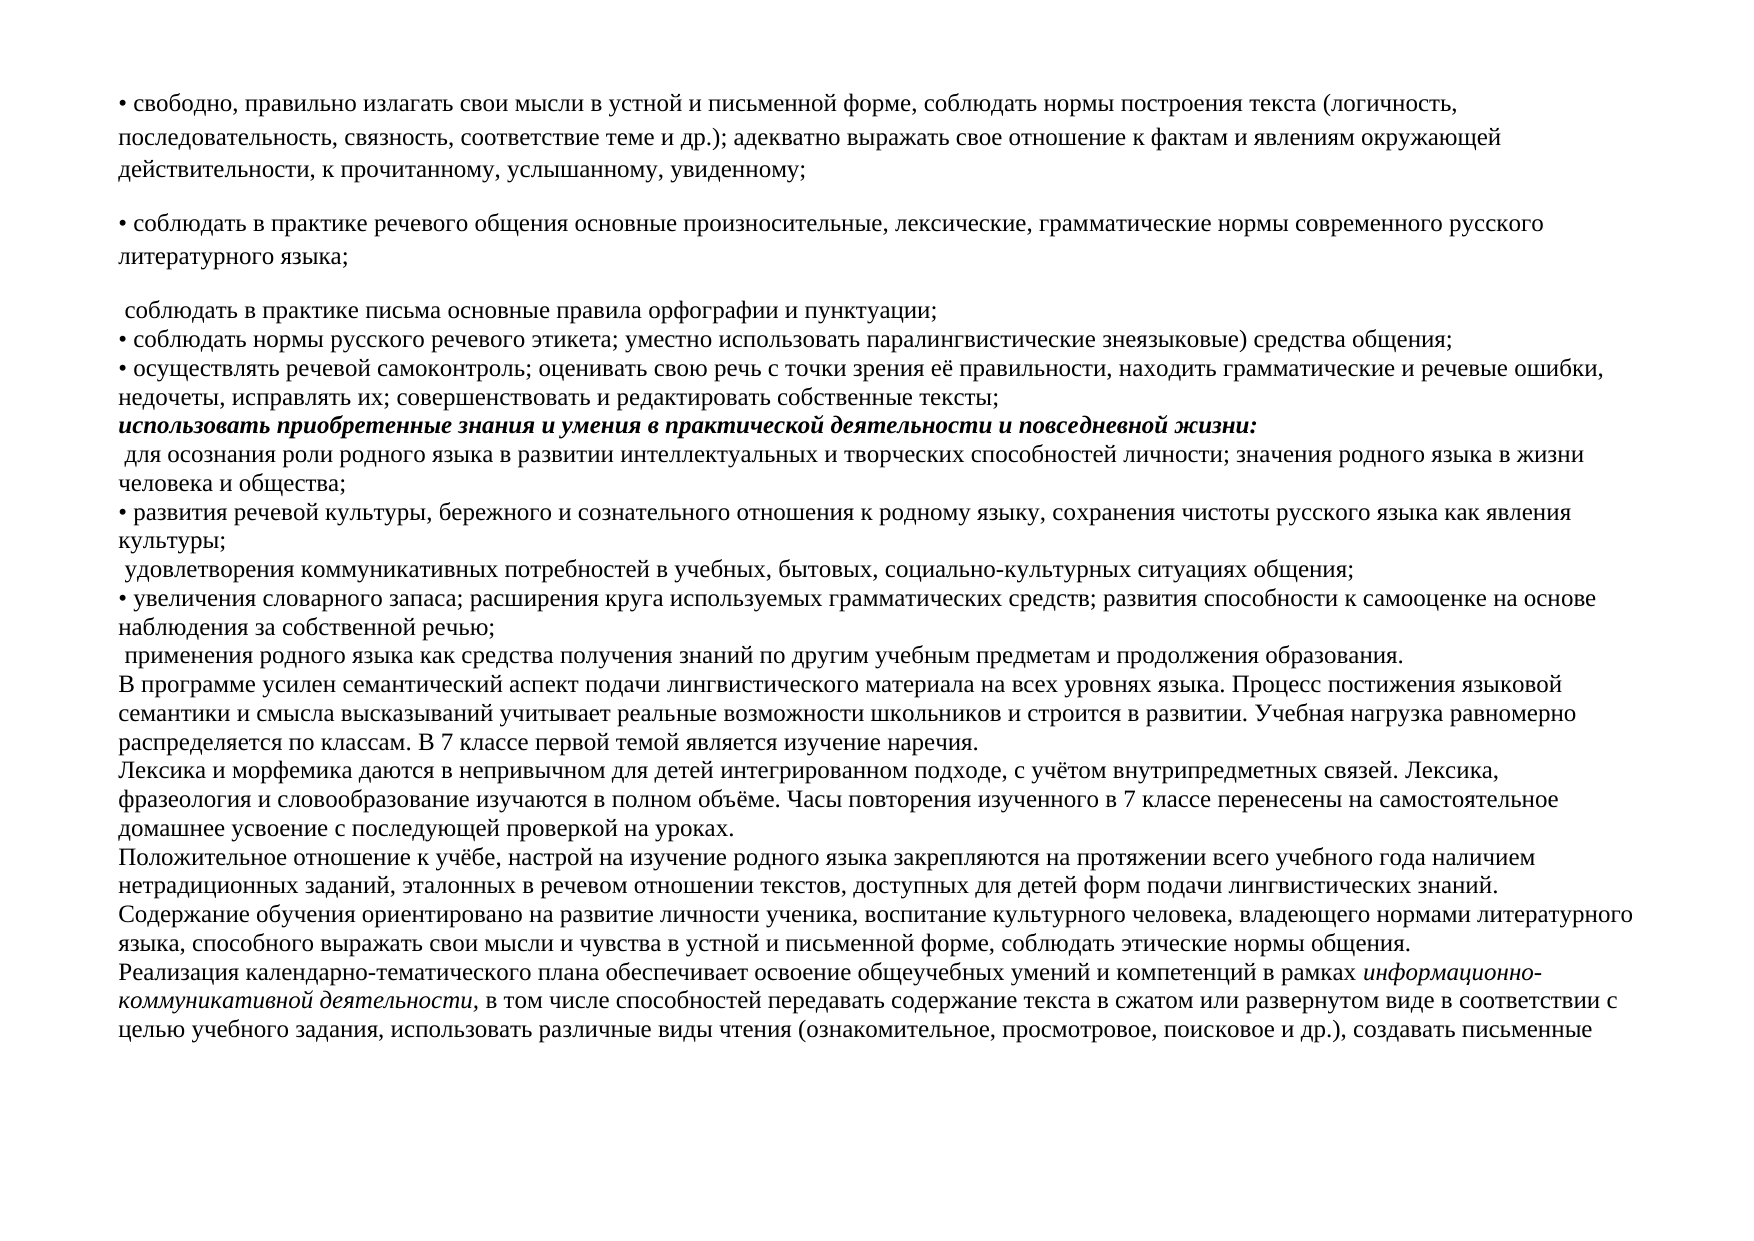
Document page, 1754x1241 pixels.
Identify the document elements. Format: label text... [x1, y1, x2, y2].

text Положительное отношение к учёбе, настрой на изучение родного языка закрепляются на протяжении всего учебного года наличием нетрадиционных заданий, эталонных в речевом отношении текстов, доступных для детей форм подачи лингвистических знаний. Содержание обучения ориентировано на развитие личности ученика, воспитание культурного человека, владеющего нормами литературного языка, способного выражать свои мысли и чувства в устной и письменной форме, соблюдать этические нормы общения. [118, 842, 1636, 957]
text • соблюдать в практике речевого общения основные произносительные, лексические, грамматические нормы современного русского литературного языка; [118, 208, 1636, 270]
text Лексика и морфемика даются в непривычном для детей интегрированном подходе, с учётом внутрипредметных связей. Лексика, фразеология и словообразование изучаются в полном объёме. Часы повторения изученного в 7 классе перенесены на самостоятельное домашнее усвоение с последующей проверкой на уроках. [118, 755, 1636, 842]
text • соблюдать нормы русского речевого этикета; уместно использовать паралингвистические знеязыковые) средства общения; [118, 324, 1636, 353]
text для осознания роли родного языка в развитии интеллектуальных и творческих способностей личности; значения родного языка в жизни человека и общества; [118, 439, 1636, 497]
text • свободно, правильно излагать свои мысли в устной и письменной форме, соблюдать нормы построения текста (логичность, последовательность, связность, соответствие теме и др.); адекватно выражать свое отношение к фактам и явлениям окружающей действительности, к прочитанному, услышанному, увиденному; [118, 88, 1636, 183]
text удовлетворения коммуникативных потребностей в учебных, бытовых, социально-культурных ситуациях общения; [118, 554, 1636, 583]
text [118, 957, 1636, 1043]
text • увеличения словарного запаса; расширения круга используемых грамматических средств; развития способности к самооценке на основе наблюдения за собственной речью; [118, 583, 1636, 640]
text соблюдать в практике письма основные правила орфографии и пунктуации; [118, 295, 1636, 324]
text • осуществлять речевой самоконтроль; оценивать свою речь с точки зрения её правильности, находить грамматические и речевые ошибки, недочеты, исправлять их; совершенствовать и редактировать собственные тексты; [118, 353, 1636, 410]
text использовать приобретенные знания и умения в практической деятельности и повседневной жизни: [118, 410, 1636, 439]
text • развития речевой культуры, бережного и сознательного отношения к родному языку, сохранения чистоты русского языка как явления культуры; [118, 497, 1636, 554]
text применения родного языка как средства получения знаний по другим учебным предметам и продолжения образования. [118, 640, 1636, 669]
text В программе усилен семантический аспект подачи лингвистического материала на всех уровнях языка. Процесс постижения языковой семантики и смысла высказываний учитывает реальные возможности школьников и строится в развитии. Учебная нагрузка равномерно распределяется по классам. В 7 классе первой темой является изучение наречия. [118, 669, 1636, 755]
